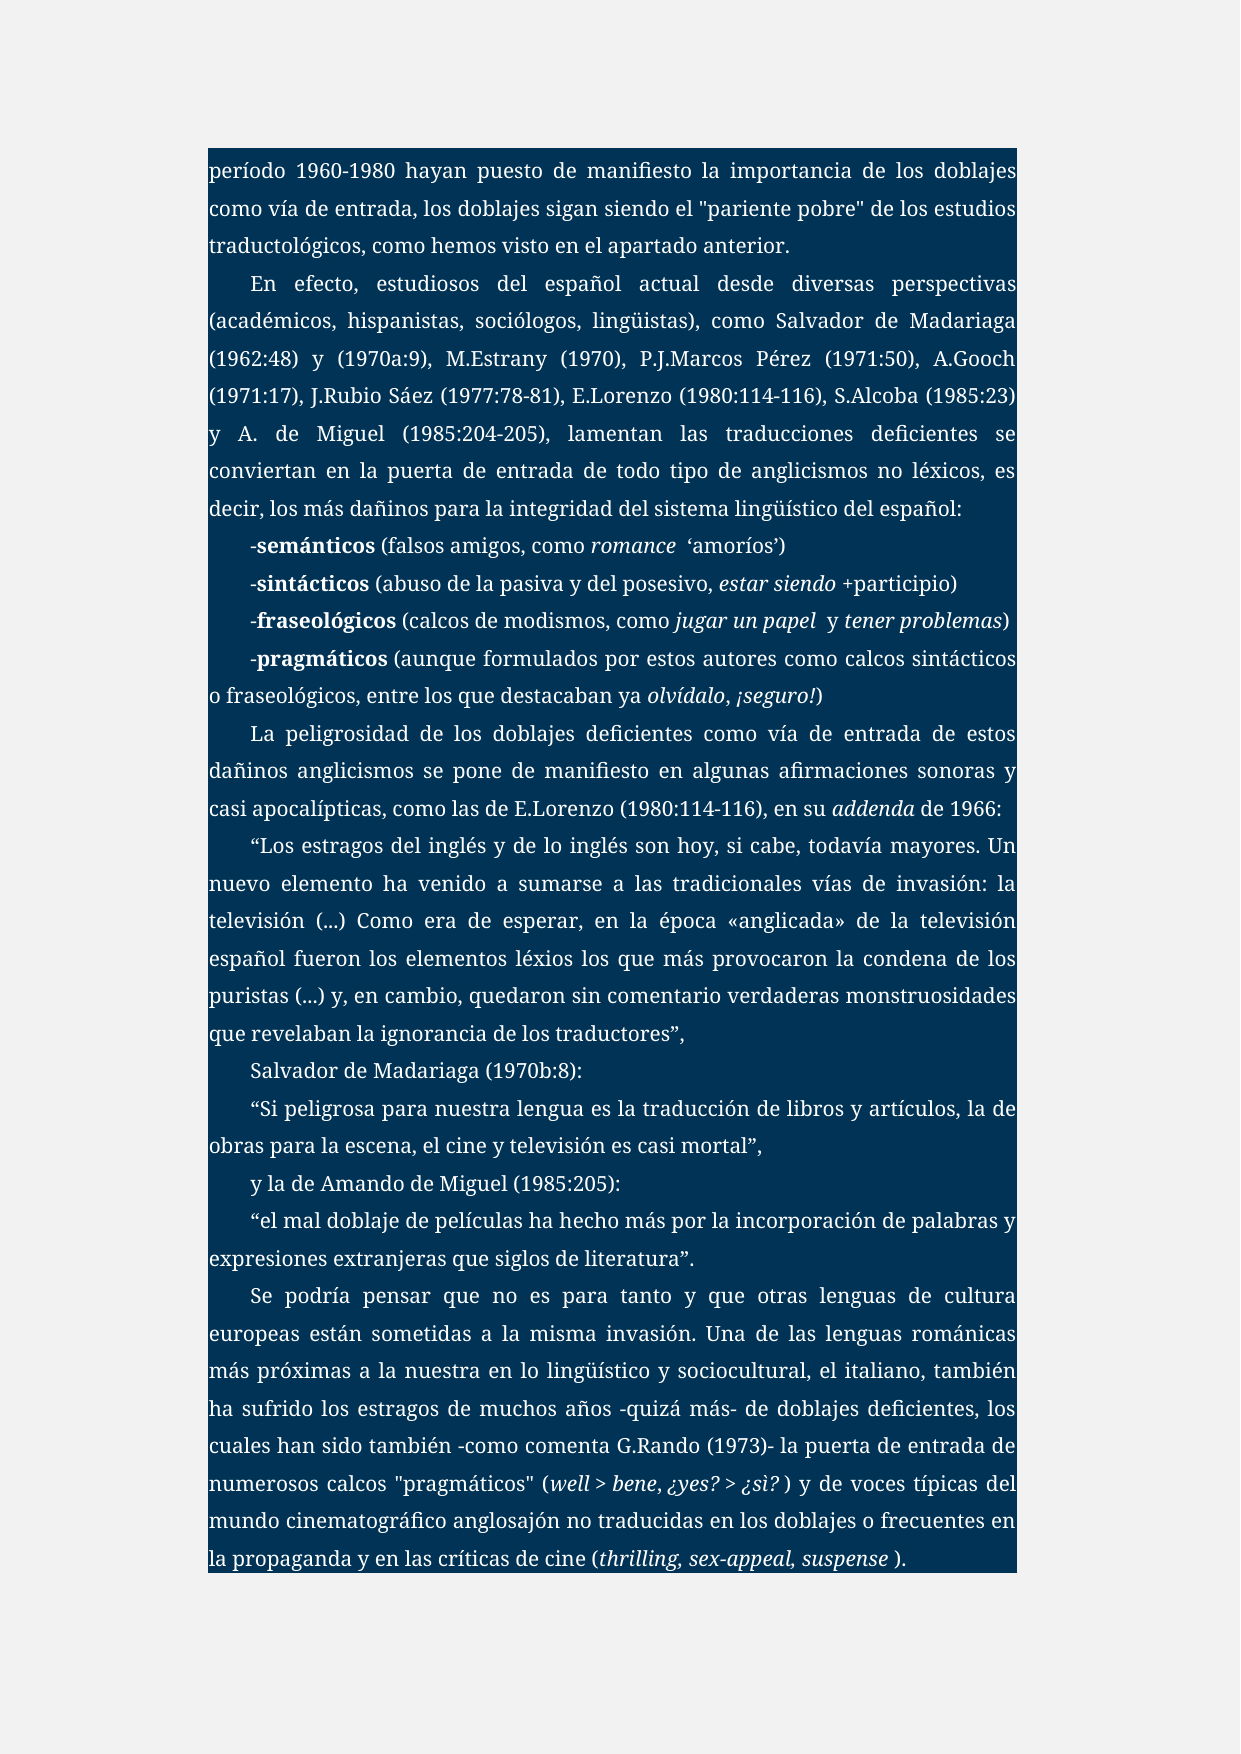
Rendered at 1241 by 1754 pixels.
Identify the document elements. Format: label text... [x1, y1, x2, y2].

text -sintácticos (abuso de la pasiva y del posesivo, estar siendo +participio) [208, 560, 1017, 598]
text Se podría pensar que no es para tanto y que otras lenguas de cultura europeas están sometidas a la misma invasión. Una de las lenguas románicas más próximas a la nuestra en lo lingüístico y sociocultural, el italiano, también ha sufrido los estragos de muchos años -quizá más- de doblajes deficientes, los cuales han sido también -como comenta G.Rando (1973)- la puerta de entrada de numerosos calcos "pragmáticos" (well > bene, ¿yes? > ¿sì? ) y de voces típicas del mundo cinematográfico anglosajón no traducidas en los doblajes o frecuentes en la propaganda y en las críticas de cine (thrilling, sex-appeal, suspense ). [208, 1273, 1017, 1573]
text -fraseológicos (calcos de modismos, como jugar un papel y tener problemas) [208, 598, 1017, 635]
text -pragmáticos (aunque formulados por estos autores como calcos sintácticos o fraseológicos, entre los que destacaban ya olvídalo, ¡seguro!) [208, 635, 1017, 710]
text y la de Amando de Miguel (1985:205): [208, 1160, 1017, 1198]
text En efecto, estudiosos del español actual desde diversas perspectivas (académicos, hispanistas, sociólogos, lingüistas), como Salvador de Madariaga (1962:48) y (1970a:9), M.Estrany (1970), P.J.Marcos Pérez (1971:50), A.Gooch (1971:17), J.Rubio Sáez (1977:78-81), E.Lorenzo (1980:114-116), S.Alcoba (1985:23) y A. de Miguel (1985:204-205), lamentan las traducciones deficientes se conviertan en la puerta de entrada de todo tipo de anglicismos no léxicos, es decir, los más dañinos para la integridad del sistema lingüístico del español: [208, 260, 1017, 523]
text “Si peligrosa para nuestra lengua es la traducción de libros y artículos, la de obras para la escena, el cine y televisión es casi mortal”, [208, 1085, 1017, 1160]
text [208, 148, 1017, 260]
text “Los estragos del inglés y de lo inglés son hoy, si cabe, todavía mayores. Un nuevo elemento ha venido a sumarse a las tradicionales vías de invasión: la televisión (...) Como era de esperar, en la época «anglicada» de la televisión español fueron los elementos léxios los que más provocaron la condena de los puristas (...) y, en cambio, quedaron sin comentario verdaderas monstruosidades que revelaban la ignorancia de los traductores”, [208, 823, 1017, 1048]
text “el mal doblaje de películas ha hecho más por la incorporación de palabras y expresiones extranjeras que siglos de literatura”. [208, 1198, 1017, 1273]
text -semánticos (falsos amigos, como romance ‘amoríos’) [208, 523, 1017, 560]
text La peligrosidad de los doblajes deficientes como vía de entrada de estos dañinos anglicismos se pone de manifiesto en algunas afirmaciones sonoras y casi apocalípticas, como las de E.Lorenzo (1980:114-116), en su addenda de 1966: [208, 710, 1017, 823]
text Salvador de Madariaga (1970b:8): [208, 1048, 1017, 1085]
